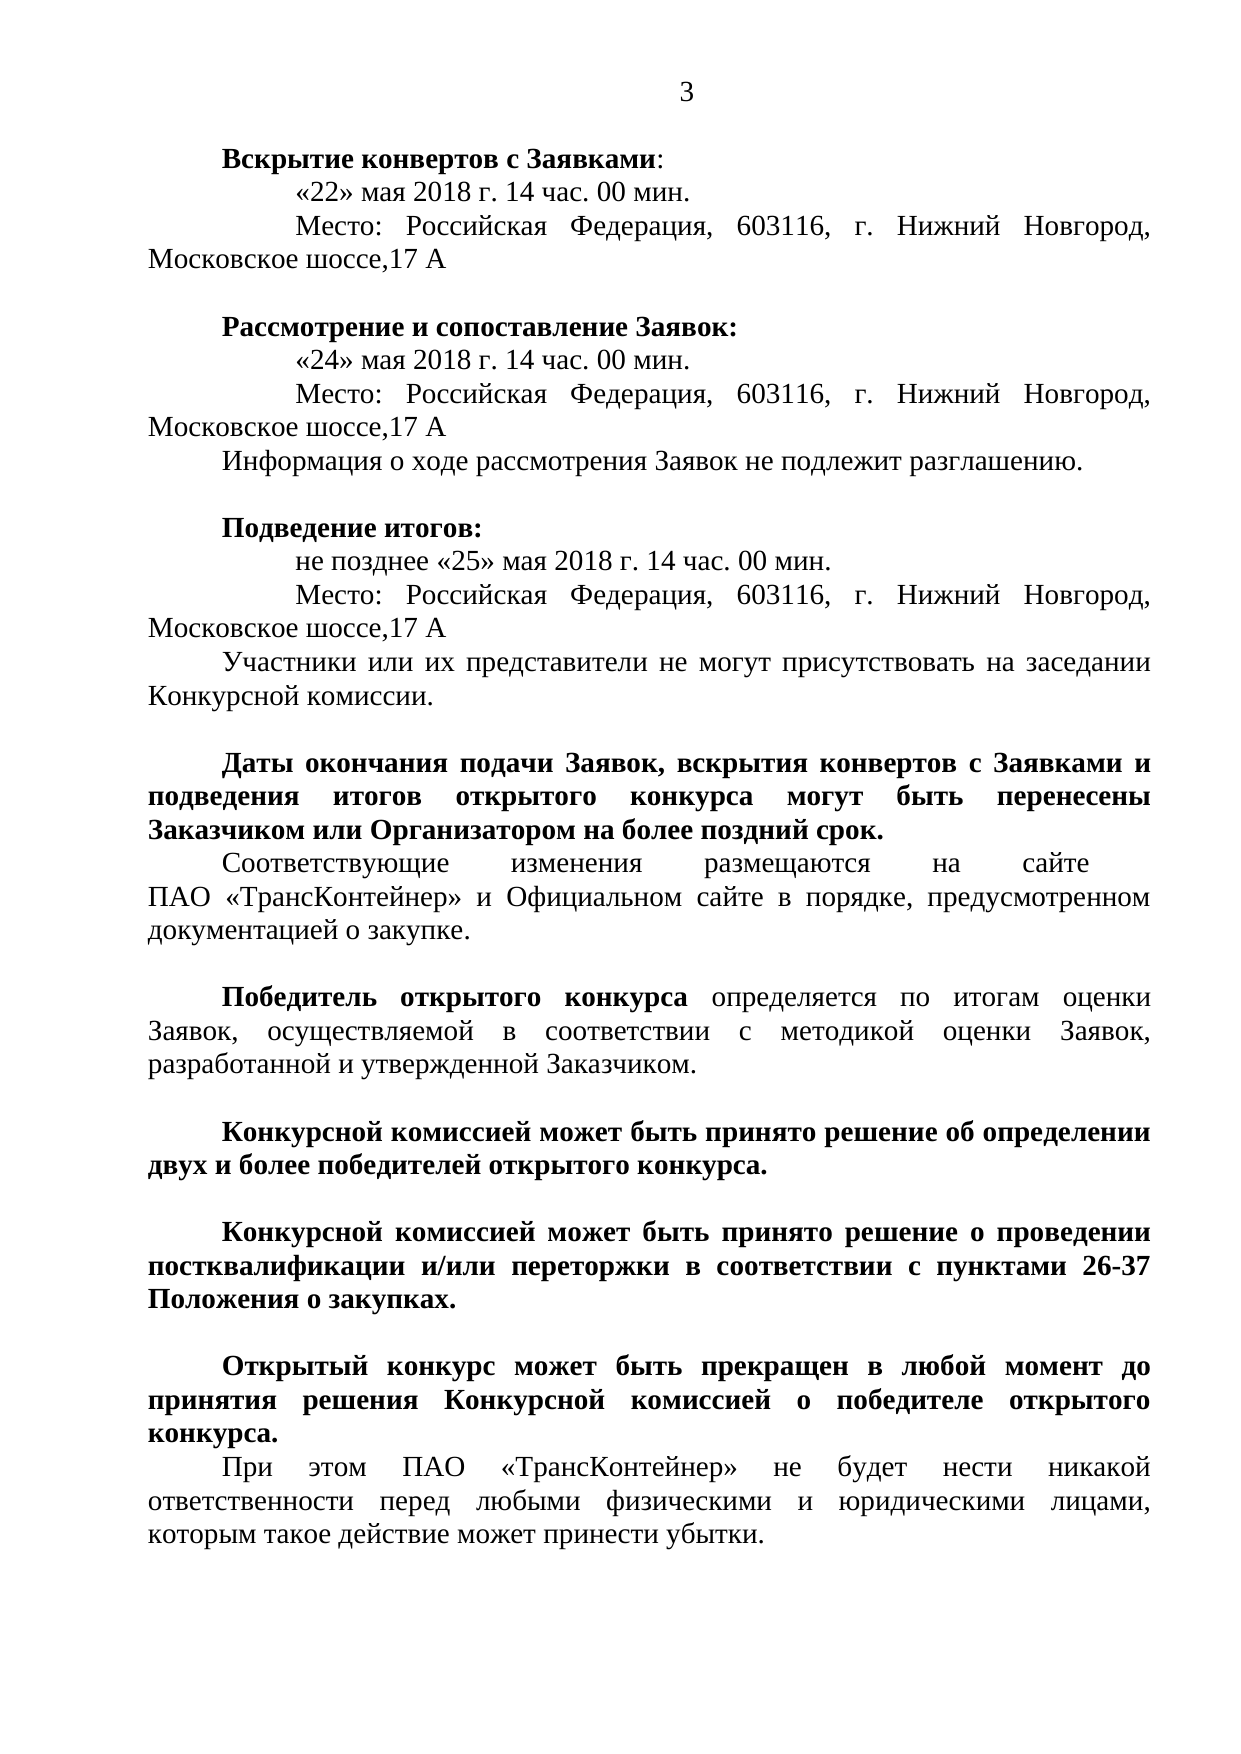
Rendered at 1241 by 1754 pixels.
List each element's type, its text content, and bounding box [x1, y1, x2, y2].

text Вскрытие конвертов с Заявками: [148, 141, 1152, 174]
text Даты окончания подачи Заявок, вскрытия конвертов с Заявками и подведения итогов открытого конкурса могут быть перенесены Заказчиком или Организатором на более поздний срок. [148, 745, 1152, 845]
text не позднее «25» мая 2018 г. 14 час. 00 мин. [148, 543, 1152, 577]
text Участники или их представители не могут присутствовать на заседании Конкурсной комиссии. [148, 644, 1152, 711]
text Открытый конкурс может быть прекращен в любой момент до принятия решения Конкурсной комиссией о победителе открытого конкурса. [148, 1348, 1152, 1449]
text Подведение итогов: [148, 510, 1152, 543]
text «22» мая 2018 г. 14 час. 00 мин. [148, 174, 1152, 208]
text Конкурсной комиссией может быть принято решение о проведении постквалификации и/или переторжки в соответствии с пунктами 26-37 Положения о закупках. [148, 1214, 1152, 1315]
text «24» мая 2018 г. 14 час. 00 мин. [148, 342, 1152, 376]
text Победитель открытого конкурса определяется по итогам оценки Заявок, осуществляемой в соответствии с методикой оценки Заявок, разработанной и утвержденной Заказчиком. [148, 979, 1152, 1080]
text Конкурсной комиссией может быть принято решение об определении двух и более победителей открытого конкурса. [148, 1114, 1152, 1181]
text Место: Российская Федерация, 603116, г. Нижний Новгород, Московское шоссе,17 А [148, 376, 1152, 443]
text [148, 208, 1152, 275]
text При этом ПАО «ТрансКонтейнер» не будет нести никакой ответственности перед любыми физическими и юридическими лицами, которым такое действие может принести убытки. [148, 1449, 1152, 1550]
text Место: Российская Федерация, 603116, г. Нижний Новгород, Московское шоссе,17 А [148, 577, 1152, 644]
text Соответствующие изменения размещаются на сайте ПАО «ТрансКонтейнер» и Официальном сайте в порядке, предусмотренном документацией о закупке. [148, 845, 1152, 946]
text Рассмотрение и сопоставление Заявок: [148, 309, 1152, 342]
text Информация о ходе рассмотрения Заявок не подлежит разглашению. [148, 443, 1152, 476]
